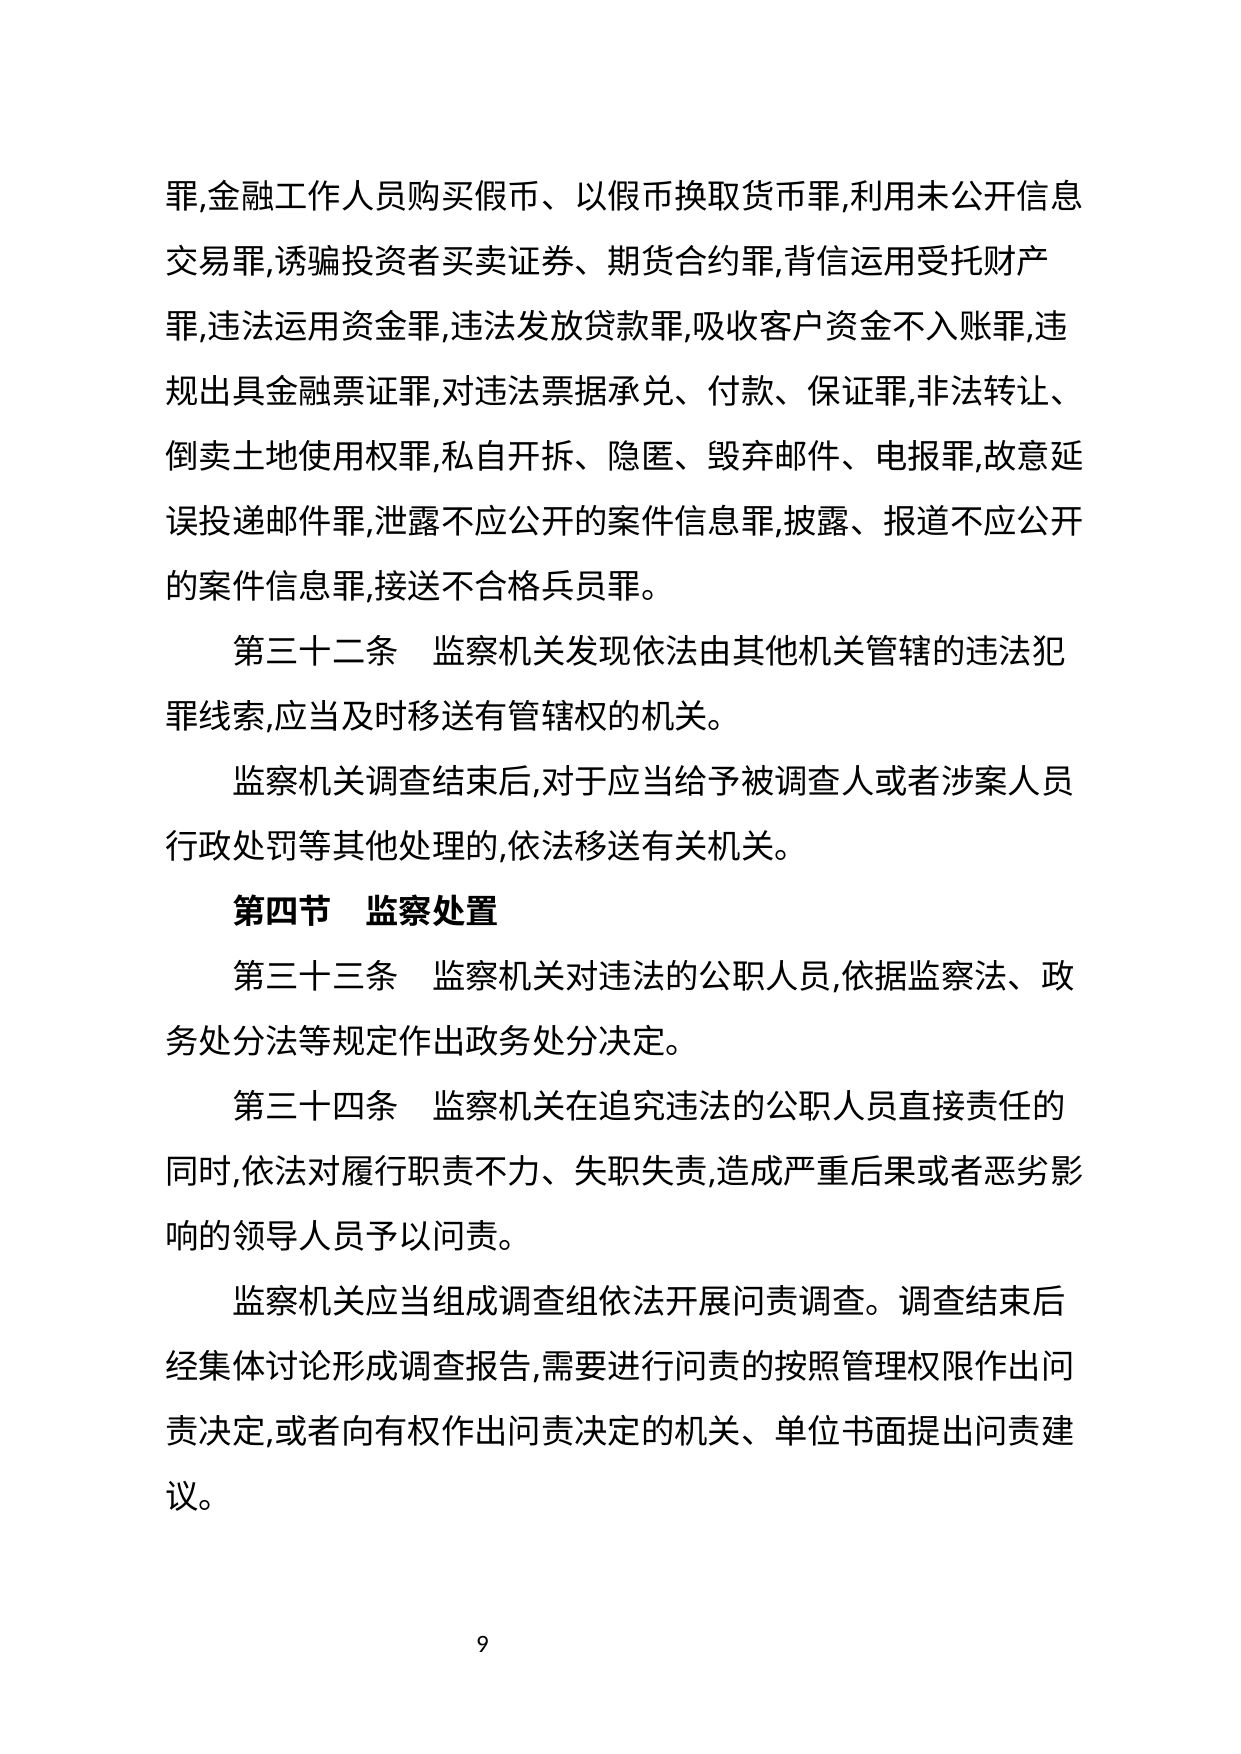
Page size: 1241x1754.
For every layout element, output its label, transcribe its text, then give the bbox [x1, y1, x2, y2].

text 监察机关调查结束后,对于应当给予被调查人或者涉案人员行政处罚等其他处理的,依法移送有关机关。 [165, 747, 1087, 877]
text 监察机关应当组成调查组依法开展问责调查。调查结束后经集体讨论形成调查报告,需要进行问责的按照管理权限作出问责决定,或者向有权作出问责决定的机关、单位书面提出问责建议。 [165, 1267, 1087, 1527]
text 第三十二条 监察机关发现依法由其他机关管辖的违法犯罪线索,应当及时移送有管辖权的机关。 [165, 617, 1087, 747]
text 第三十三条 监察机关对违法的公职人员,依据监察法、政务处分法等规定作出政务处分决定。 [165, 942, 1087, 1072]
text 第三十四条 监察机关在追究违法的公职人员直接责任的同时,依法对履行职责不力、失职失责,造成严重后果或者恶劣影响的领导人员予以问责。 [165, 1072, 1087, 1267]
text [165, 162, 1087, 617]
text 第四节 监察处置 [165, 877, 1087, 942]
